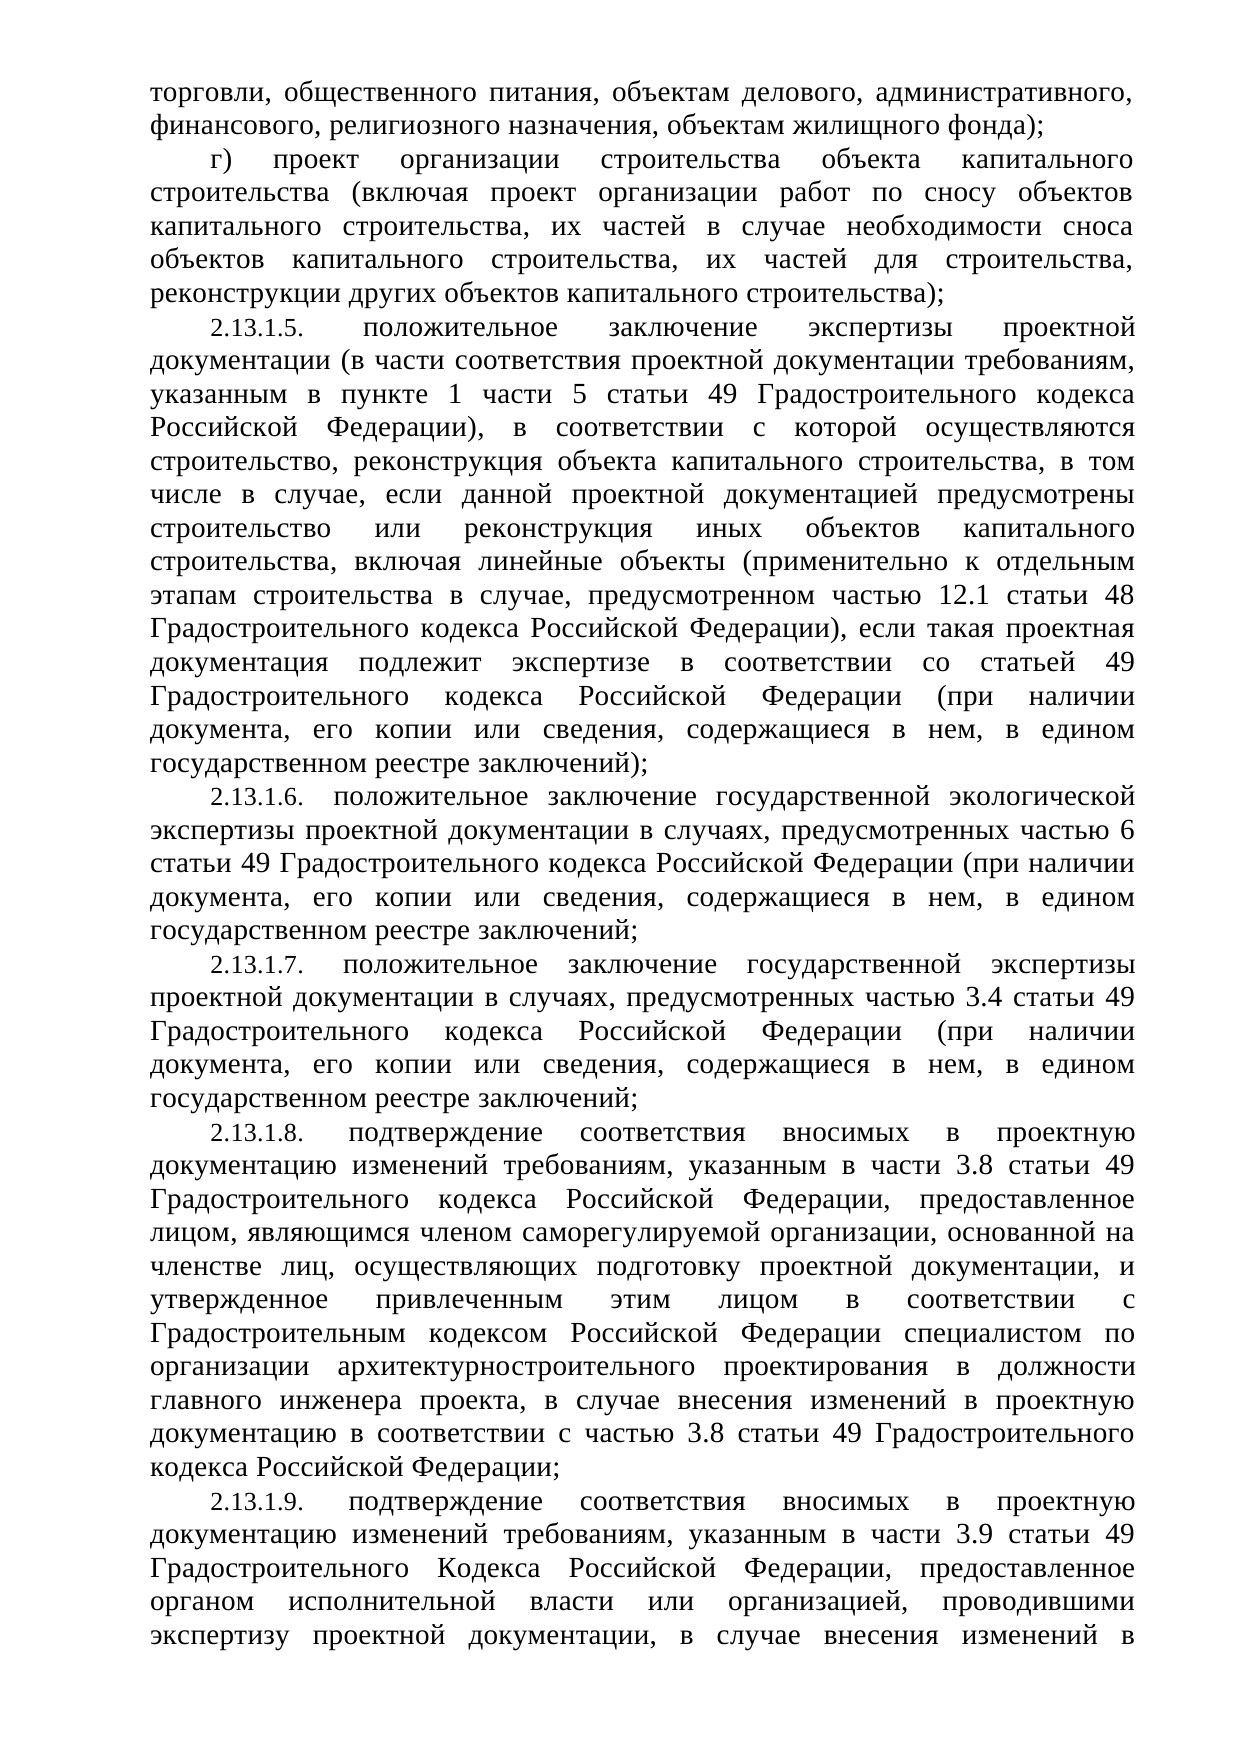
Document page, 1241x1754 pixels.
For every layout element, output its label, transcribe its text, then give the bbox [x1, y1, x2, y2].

text г) проект организации строительства объекта капитального строительства (включая проект организации работ по сносу объектов капитального строительства, их частей в случае необходимости сноса объектов капитального строительства, их частей для строительства, реконструкции других объектов капитального строительства); [150, 141, 1135, 309]
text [150, 74, 1135, 141]
list положительное заключение государственной экологической экспертизы проектной документации в случаях, предусмотренных частью 6 статьи 49 Градостроительного кодекса Российской Федерации (при наличии документа, его копии или сведения, содержащиеся в нем, в едином государственном реестре заключений; [150, 778, 1137, 946]
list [150, 1483, 1137, 1650]
list положительное заключение государственной экспертизы проектной документации в случаях, предусмотренных частью 3.4 статьи 49 Градостроительного кодекса Российской Федерации (при наличии документа, его копии или сведения, содержащиеся в нем, в едином государственном реестре заключений; [150, 946, 1137, 1114]
list подтверждение соответствия вносимых в проектную документацию изменений требованиям, указанным в части 3.8 статьи 49 Градостроительного кодекса Российской Федерации, предоставленное лицом, являющимся членом саморегулируемой организации, основанной на членстве лиц, осуществляющих подготовку проектной документации, и утвержденное привлеченным этим лицом в соответствии с Градостроительным кодексом Российской Федерации специалистом по организации архитектурностроительного проектирования в должности главного инженера проекта, в случае внесения изменений в проектную документацию в соответствии с частью 3.8 статьи 49 Градостроительного кодекса Российской Федерации; [150, 1114, 1137, 1483]
list положительное заключение экспертизы проектной документации (в части соответствия проектной документации требованиям, указанным в пункте 1 части 5 статьи 49 Градостроительного кодекса Российской Федерации), в соответствии с которой осуществляются строительство, реконструкция объекта капитального строительства, в том числе в случае, если данной проектной документацией предусмотрены строительство или реконструкция иных объектов капитального строительства, включая линейные объекты (применительно к отдельным этапам строительства в случае, предусмотренном частью 12.1 статьи 48 Градостроительного кодекса Российской Федерации), если такая проектная документация подлежит экспертизе в соответствии со статьей 49 Градостроительного кодекса Российской Федерации (при наличии документа, его копии или сведения, содержащиеся в нем, в едином государственном реестре заключений); [150, 309, 1137, 778]
